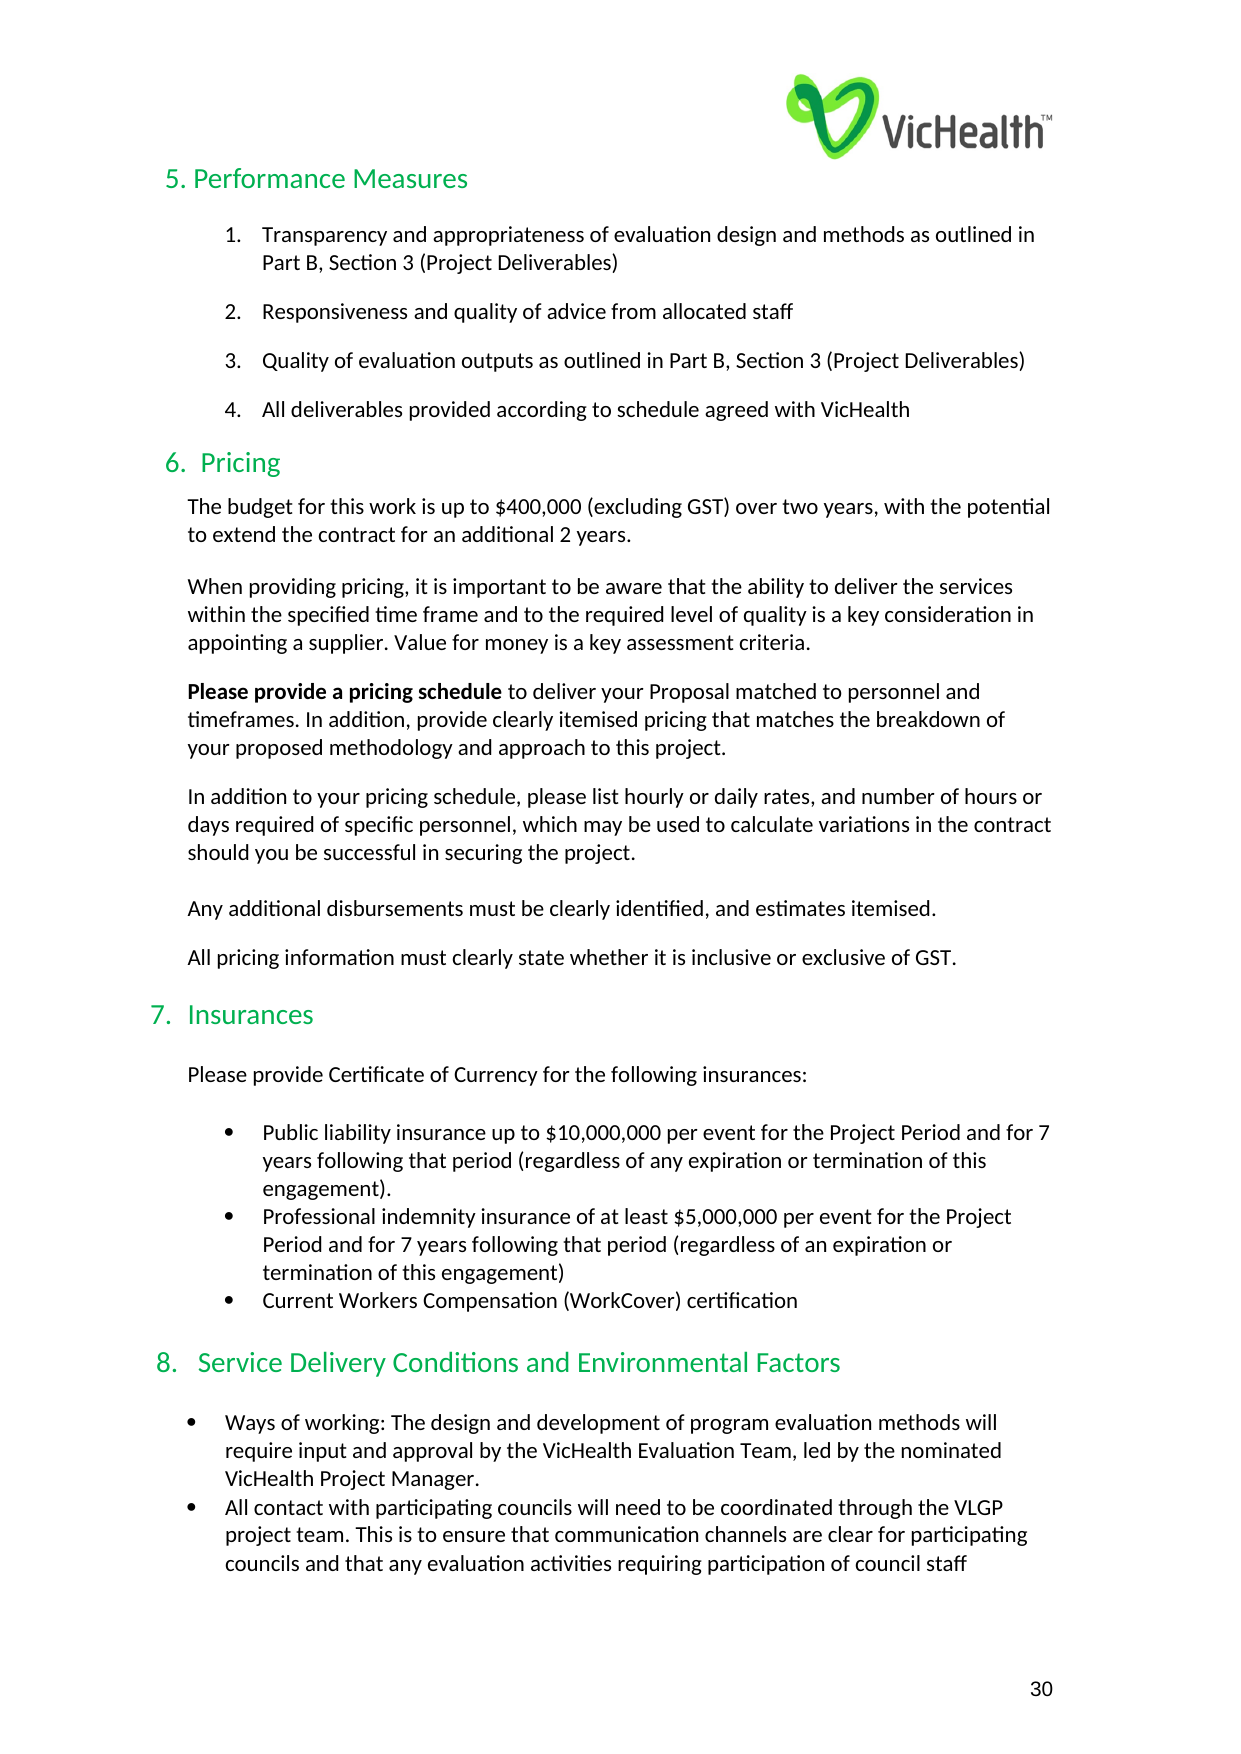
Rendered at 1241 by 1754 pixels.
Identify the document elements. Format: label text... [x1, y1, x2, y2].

text In addition to your pricing schedule, please list hourly or daily rates, and number of hours or days required of specific personnel, which may be used to calculate variations in the contract should you be successful in securing the project. [187, 782, 1053, 866]
list Current Workers Compensation (WorkCover) certification [225, 1286, 1053, 1314]
subtitle 5. Performance Measures [164, 160, 1053, 195]
text Any additional disbursements must be clearly identified, and estimates itemised. [187, 894, 1053, 922]
text Please provide Certificate of Currency for the following insurances: [187, 1061, 1053, 1088]
subtitle 8. Service Delivery Conditions and Environmental Factors [156, 1344, 1053, 1379]
text Please provide a pricing schedule to deliver your Proposal matched to personnel and timeframes. In addition, provide clearly itemised pricing that matches the breakdown of your proposed methodology and approach to this project. [187, 677, 1053, 761]
list Professional indemnity insurance of at least $5,000,000 per event for the Project Period and for 7 years following that period (regardless of an expiration or termination of this engagement) [225, 1202, 1053, 1286]
text The budget for this work is up to $400,000 (excluding GST) over two years, with the potential to extend the contract for an additional 2 years. [187, 492, 1053, 548]
list Ways of working: The design and development of program evaluation methods will require input and approval by the VicHealth Evaluation Team, led by the nominated VicHealth Project Manager. [187, 1408, 1053, 1493]
list Public liability insurance up to $10,000,000 per event for the Project Period and for 7 years following that period (regardless of any expiration or termination of this engagement). [225, 1118, 1053, 1202]
subtitle Insurances [150, 996, 1053, 1031]
text All pricing information must clearly state whether it is inclusive or exclusive of GST. [187, 943, 1053, 971]
picture [786, 73, 1054, 160]
list Transparency and appropriateness of evaluation design and methods as outlined in Part B, Section 3 (Project Deliverables) [224, 220, 1053, 276]
list Pricing [164, 444, 1053, 479]
list All deliverables provided according to schedule agreed with VicHealth [224, 395, 1053, 423]
text When providing pricing, it is important to be aware that the ability to deliver the services within the specified time frame and to the required level of quality is a key consideration in appointing a supplier. Value for money is a key assessment criteria. [187, 572, 1053, 656]
list Quality of evaluation outputs as outlined in Part B, Section 3 (Project Deliverables) [224, 346, 1053, 374]
list Responsiveness and quality of advice from allocated staff [224, 297, 1053, 325]
